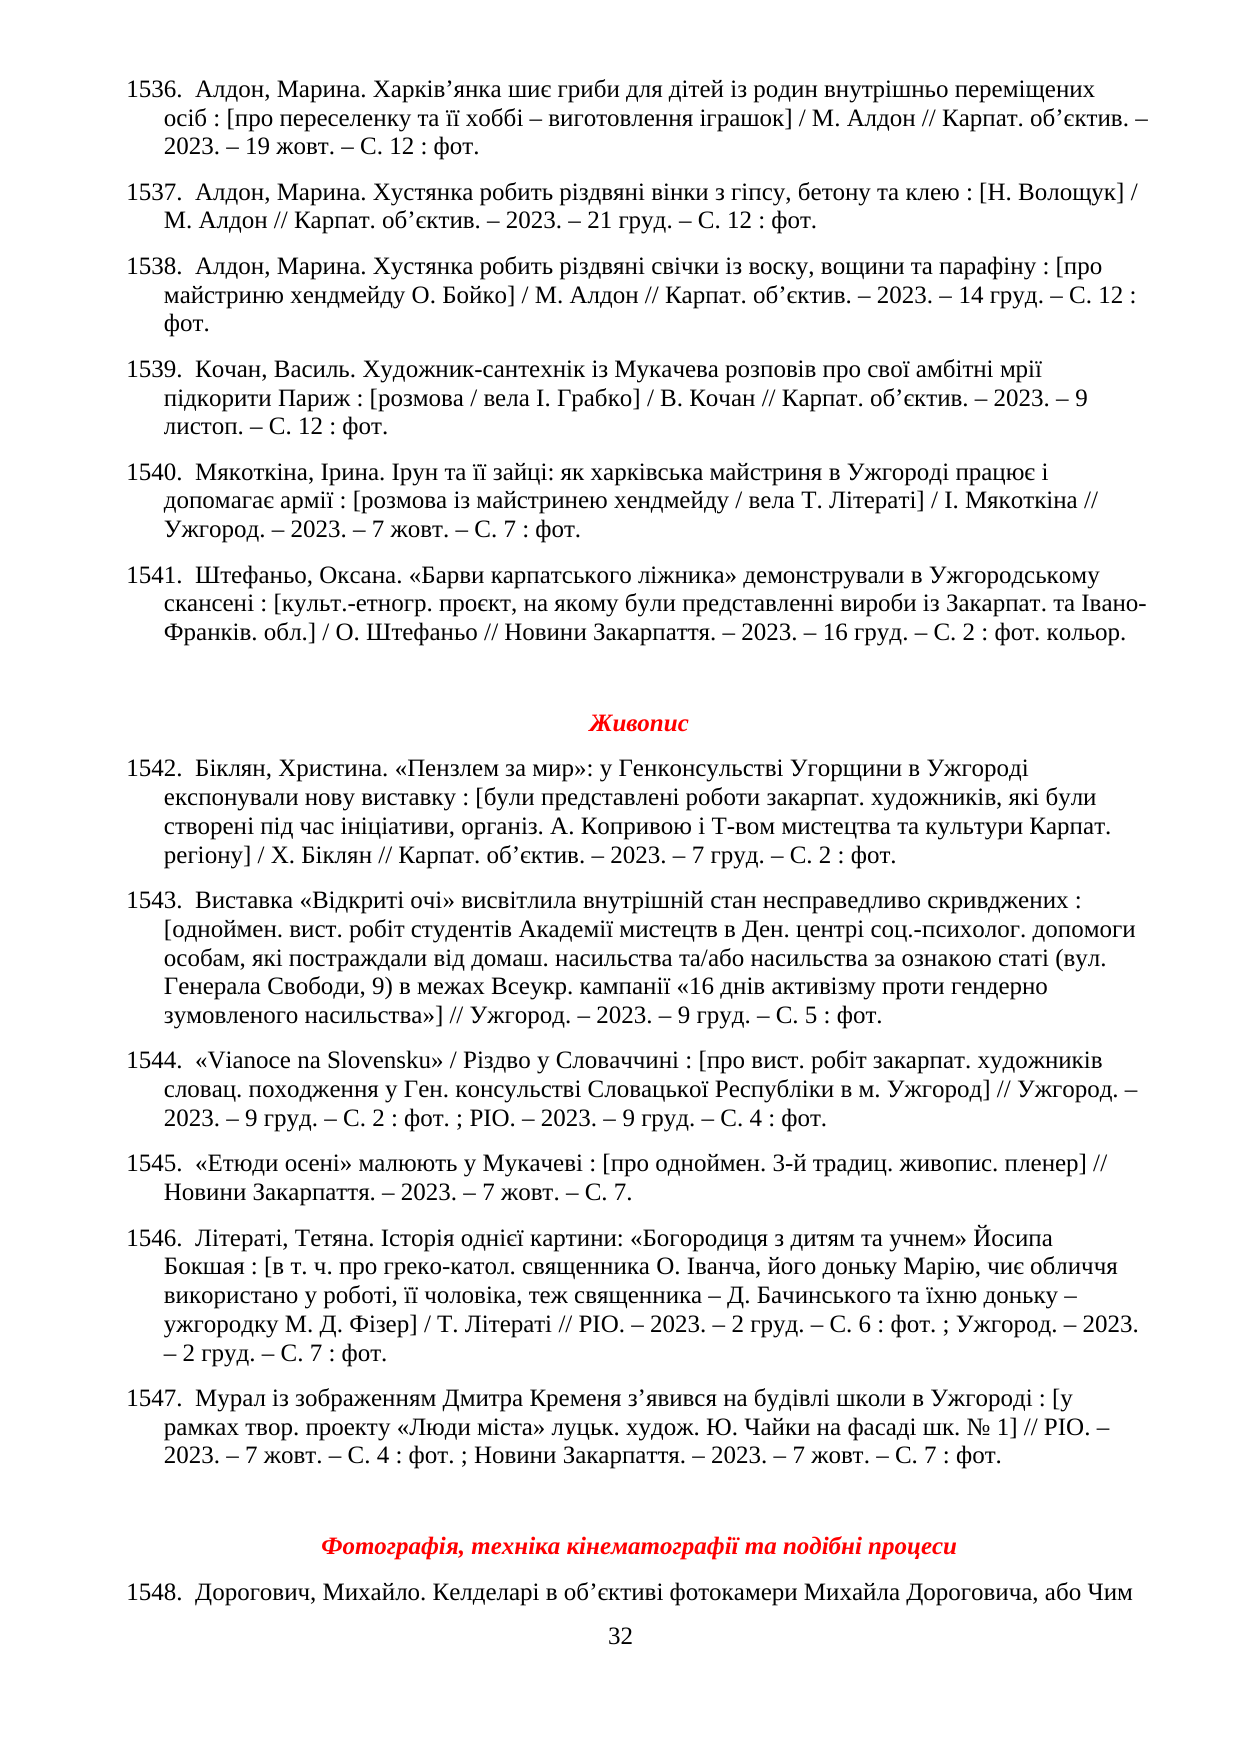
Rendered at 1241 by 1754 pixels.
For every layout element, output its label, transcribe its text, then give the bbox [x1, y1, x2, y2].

list Мурал із зображенням Дмитра Кременя з’явився на будівлі школи в Ужгороді : [у рамках твор. проекту «Люди міста» луцьк. худож. Ю. Чайки на фасаді шк. № 1] // РІО. – 2023. – 7 жовт. – С. 4 : фот. ; Новини Закарпаття. – 2023. – 7 жовт. – С. 7 : фот. [126, 1383, 1152, 1469]
list «Vianoce na Slovensku» / Різдво у Словаччині : [про вист. робіт закарпат. художників словац. походження у Ген. консульстві Словацької Республіки в м. Ужгород] // Ужгород. – 2023. – 9 груд. – С. 2 : фот. ; РІО. – 2023. – 9 груд. – С. 4 : фот. [126, 1046, 1152, 1132]
text Фотографія, техніка кінематографії та подібні процеси [126, 1531, 1152, 1560]
list Алдон, Марина. Хустянка робить різдвяні свічки із воску, вощини та парафіну : [про майстриню хендмейду О. Бойко] / М. Алдон // Карпат. об’єктив. – 2023. – 14 груд. – С. 12 : фот. [126, 251, 1152, 337]
text Живопис [126, 708, 1152, 737]
list Літераті, Тетяна. Історія однієї картини: «Богородиця з дитям та учнем» Йосипа Бокшая : [в т. ч. про греко-катол. священника О. Іванча, його доньку Марію, чиє обличчя використано у роботі, її чоловіка, теж священника – Д. Бачинського та їхню доньку – ужгородку М. Д. Фізер] / Т. Літераті // РІО. – 2023. – 2 груд. – С. 6 : фот. ; Ужгород. – 2023. – 2 груд. – С. 7 : фот. [126, 1223, 1152, 1366]
list Алдон, Марина. Харків’янка шиє гриби для дітей із родин внутрішньо переміщених осіб : [про переселенку та її хоббі – виготовлення іграшок] / М. Алдон // Карпат. об’єктив. – 2023. – 19 жовт. – С. 12 : фот. [126, 74, 1152, 160]
list Біклян, Христина. «Пензлем за мир»: у Генконсульстві Угорщини в Ужгороді експонували нову виставку : [були представлені роботи закарпат. художників, які були створені під час ініціативи, організ. А. Копривою і Т-вом мистецтва та культури Карпат. регіону] / Х. Біклян // Карпат. об’єктив. – 2023. – 7 груд. – С. 2 : фот. [126, 753, 1152, 868]
list Алдон, Марина. Хустянка робить різдвяні вінки з гіпсу, бетону та клею : [Н. Волощук] / М. Алдон // Карпат. об’єктив. – 2023. – 21 груд. – С. 12 : фот. [126, 177, 1152, 234]
list Штефаньо, Оксана. «Барви карпатського ліжника» демонстрували в Ужгородському скансені : [культ.-етногр. проєкт, на якому були представленні вироби із Закарпат. та Івано-Франків. обл.] / О. Штефаньо // Новини Закарпаття. – 2023. – 16 груд. – С. 2 : фот. кольор. [126, 560, 1152, 646]
list «Етюди осені» малюють у Мукачеві : [про одноймен. 3-й традиц. живопис. пленер] // Новини Закарпаття. – 2023. – 7 жовт. – С. 7. [126, 1148, 1152, 1206]
list Кочан, Василь. Художник-сантехнік із Мукачева розповів про свої амбітні мрії підкорити Париж : [розмова / вела І. Грабко] / В. Кочан // Карпат. об’єктив. – 2023. – 9 листоп. – С. 12 : фот. [126, 354, 1152, 440]
list Виставка «Відкриті очі» висвітлила внутрішній стан несправедливо скривджених : [одноймен. вист. робіт студентів Академії мистецтв в Ден. центрі соц.-психолог. допомоги особам, які постраждали від домаш. насильства та/або насильства за ознакою статі (вул. Генерала Свободи, 9) в межах Всеукр. кампанії «16 днів активізму проти гендерно зумовленого насильства»] // Ужгород. – 2023. – 9 груд. – С. 5 : фот. [126, 885, 1152, 1029]
list Мякоткіна, Ірина. Ірун та її зайці: як харківська майстриня в Ужгороді працює і допомагає армії : [розмова із майстринею хендмейду / вела Т. Літераті] / І. Мякоткіна // Ужгород. – 2023. – 7 жовт. – С. 7 : фот. [126, 457, 1152, 543]
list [126, 1577, 1152, 1606]
